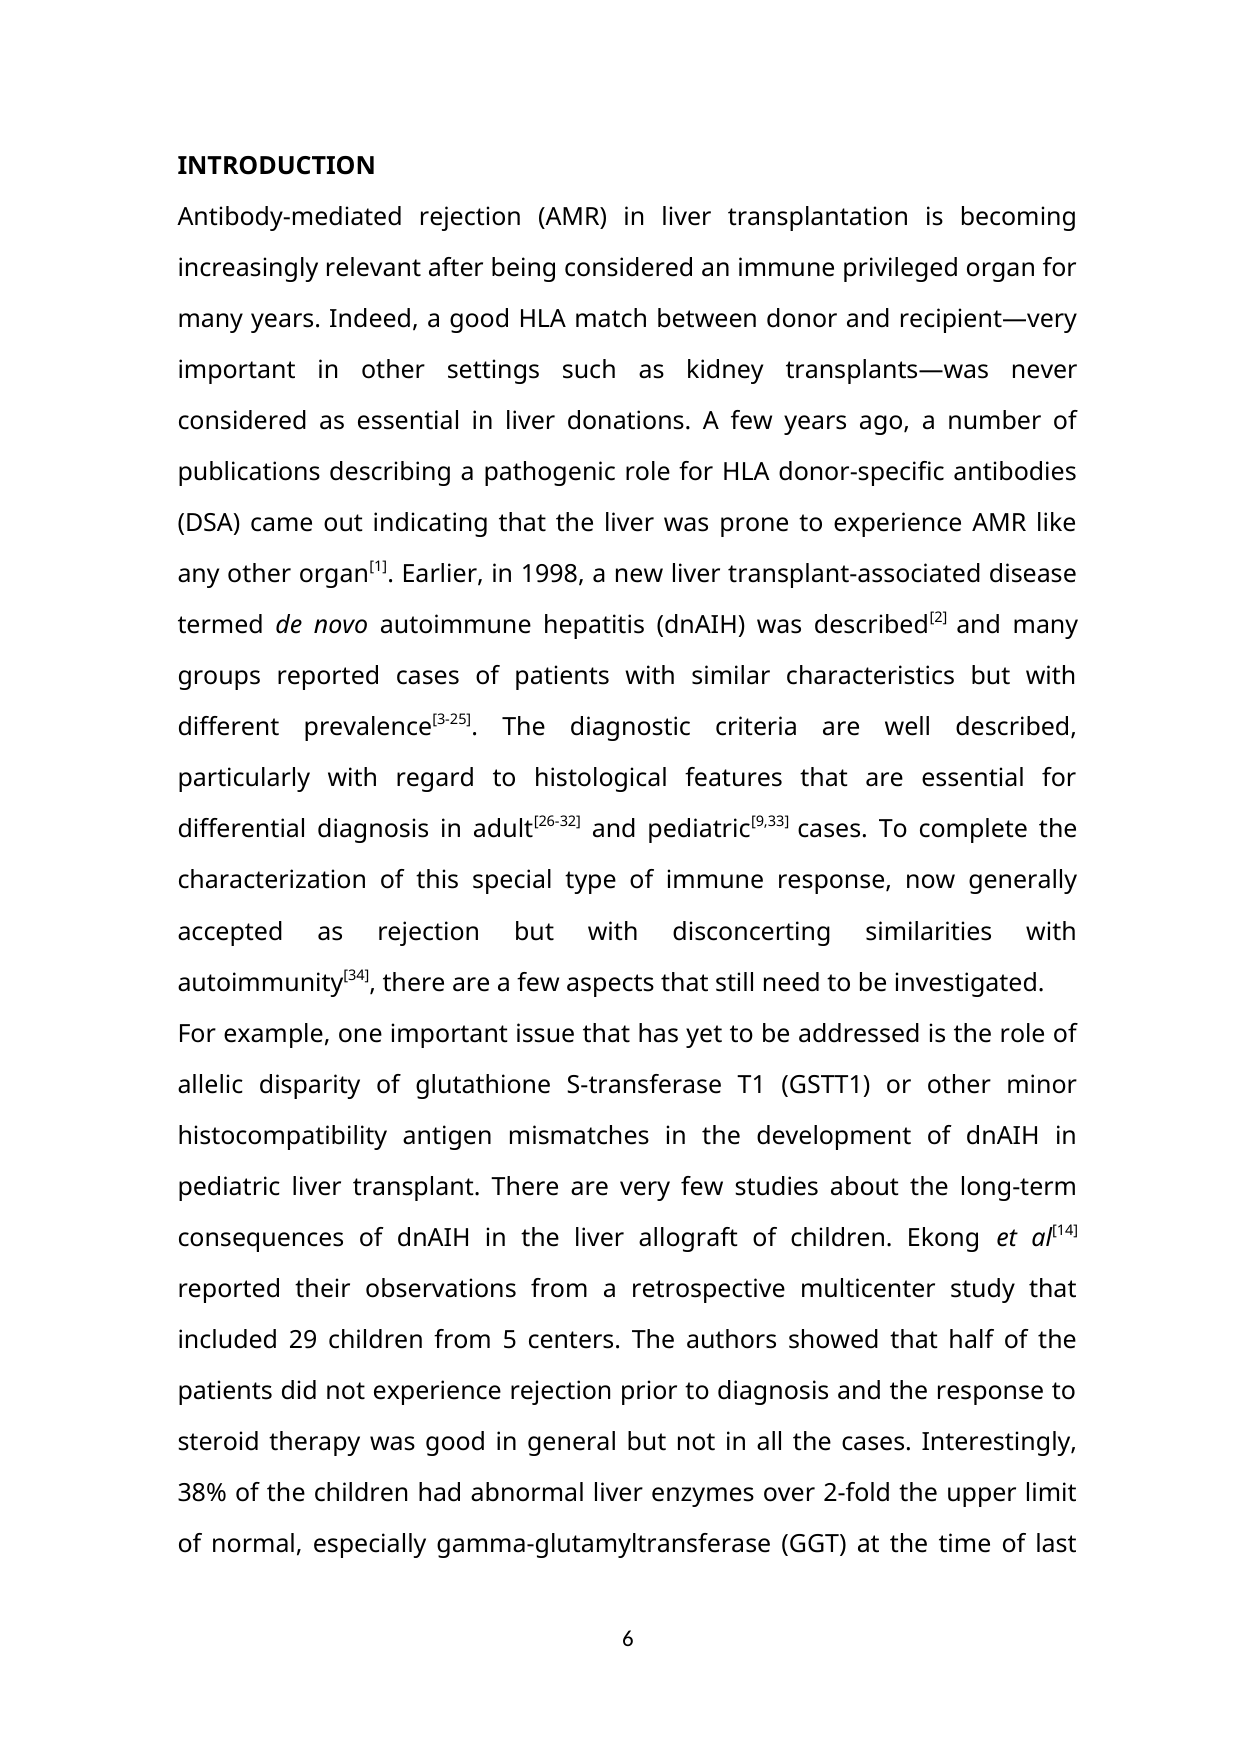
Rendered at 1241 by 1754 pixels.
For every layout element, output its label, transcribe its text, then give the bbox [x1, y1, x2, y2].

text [177, 1015, 1078, 1560]
text Antibody-mediated rejection (AMR) in liver transplantation is becoming increasingly relevant after being considered an immune privileged organ for many years. Indeed, a good HLA match between donor and recipient—very important in other settings such as kidney transplants—was never considered as essential in liver donations. A few years ago, a number of publications describing a pathogenic role for HLA donor-specific antibodies (DSA) came out indicating that the liver was prone to experience AMR like any other organ[1]. Earlier, in 1998, a new liver transplant-associated disease termed de novo autoimmune hepatitis (dnAIH) was described[2] and many groups reported cases of patients with similar characteristics but with different prevalence[3-25]. The diagnostic criteria are well described, particularly with regard to histological features that are essential for differential diagnosis in adult[26-32] and pediatric[9,33] cases. To complete the characterization of this special type of immune response, now generally accepted as rejection but with disconcerting similarities with autoimmunity[34], there are a few aspects that still need to be investigated. [177, 199, 1078, 998]
text INTRODUCTION [177, 148, 1078, 182]
